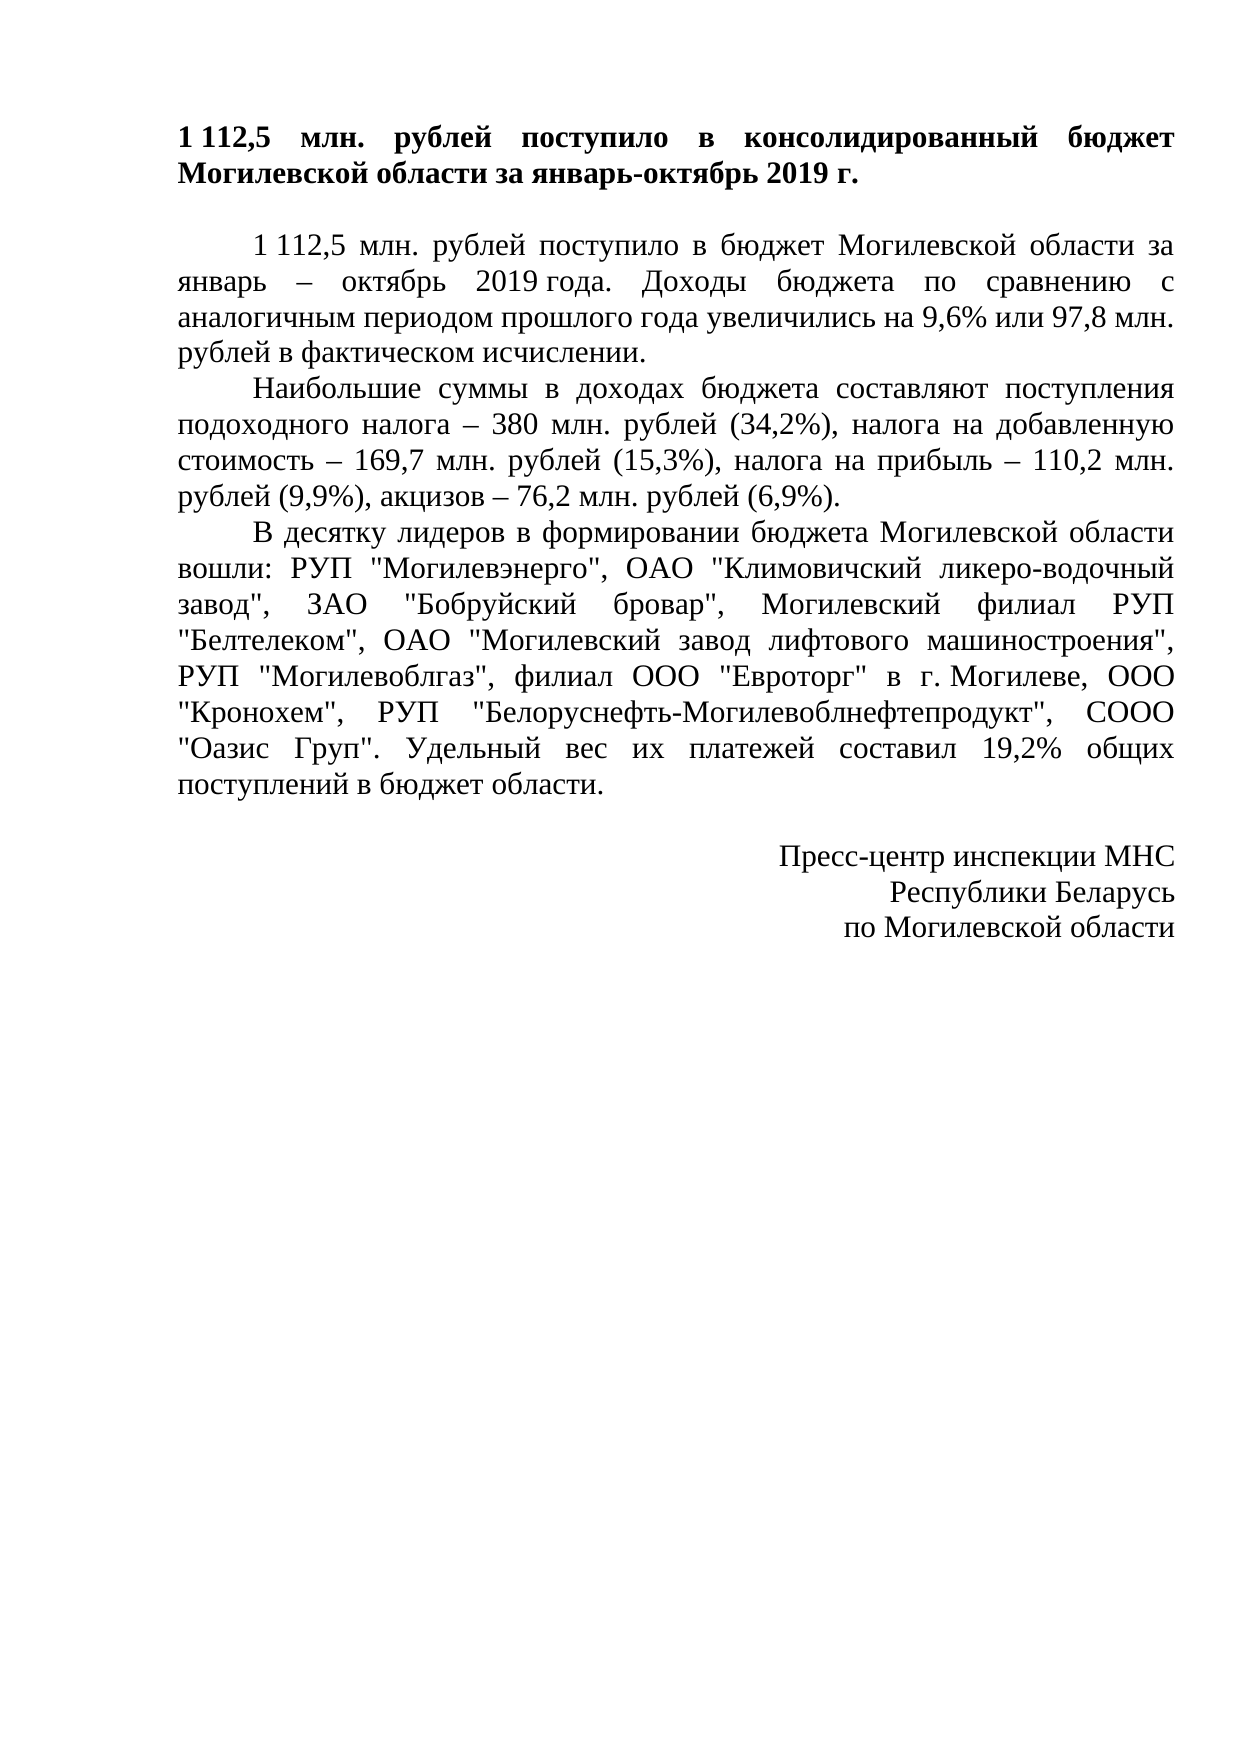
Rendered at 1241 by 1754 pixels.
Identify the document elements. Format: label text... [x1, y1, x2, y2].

text В десятку лидеров в формировании бюджета Могилевской области вошли: РУП "Могилевэнерго", ОАО "Климовичский ликеро-водочный завод", ЗАО "Бобруйский бровар", Могилевский филиал РУП "Белтелеком", ОАО "Могилевский завод лифтового машиностроения", РУП "Могилевоблгаз", филиал ООО "Евроторг" в г. Могилеве, ООО "Кронохем", РУП "Белоруснефть-Могилевоблнефтепродукт", СООО "Оазис Груп". Удельный вес их платежей составил 19,2% общих поступлений в бюджет области. [177, 513, 1175, 801]
text Республики Беларусь [177, 873, 1175, 909]
text Пресс-центр инспекции МНС [177, 837, 1175, 873]
text 1 112,5 млн. рублей поступило в бюджет Могилевской области за январь – октябрь 2019 года. Доходы бюджета по сравнению с аналогичным периодом прошлого года увеличились на 9,6% или 97,8 млн. рублей в фактическом исчислении. [177, 226, 1175, 370]
text 1 112,5 млн. рублей поступило в консолидированный бюджет Могилевской области за январь-октябрь 2019 г. [177, 118, 1175, 190]
text Наибольшие суммы в доходах бюджета составляют поступления подоходного налога – 380 млн. рублей (34,2%), налога на добавленную стоимость – 169,7 млн. рублей (15,3%), налога на прибыль – 110,2 млн. рублей (9,9%), акцизов – 76,2 млн. рублей (6,9%). [177, 370, 1175, 513]
text по Могилевской области [702, 909, 1175, 945]
